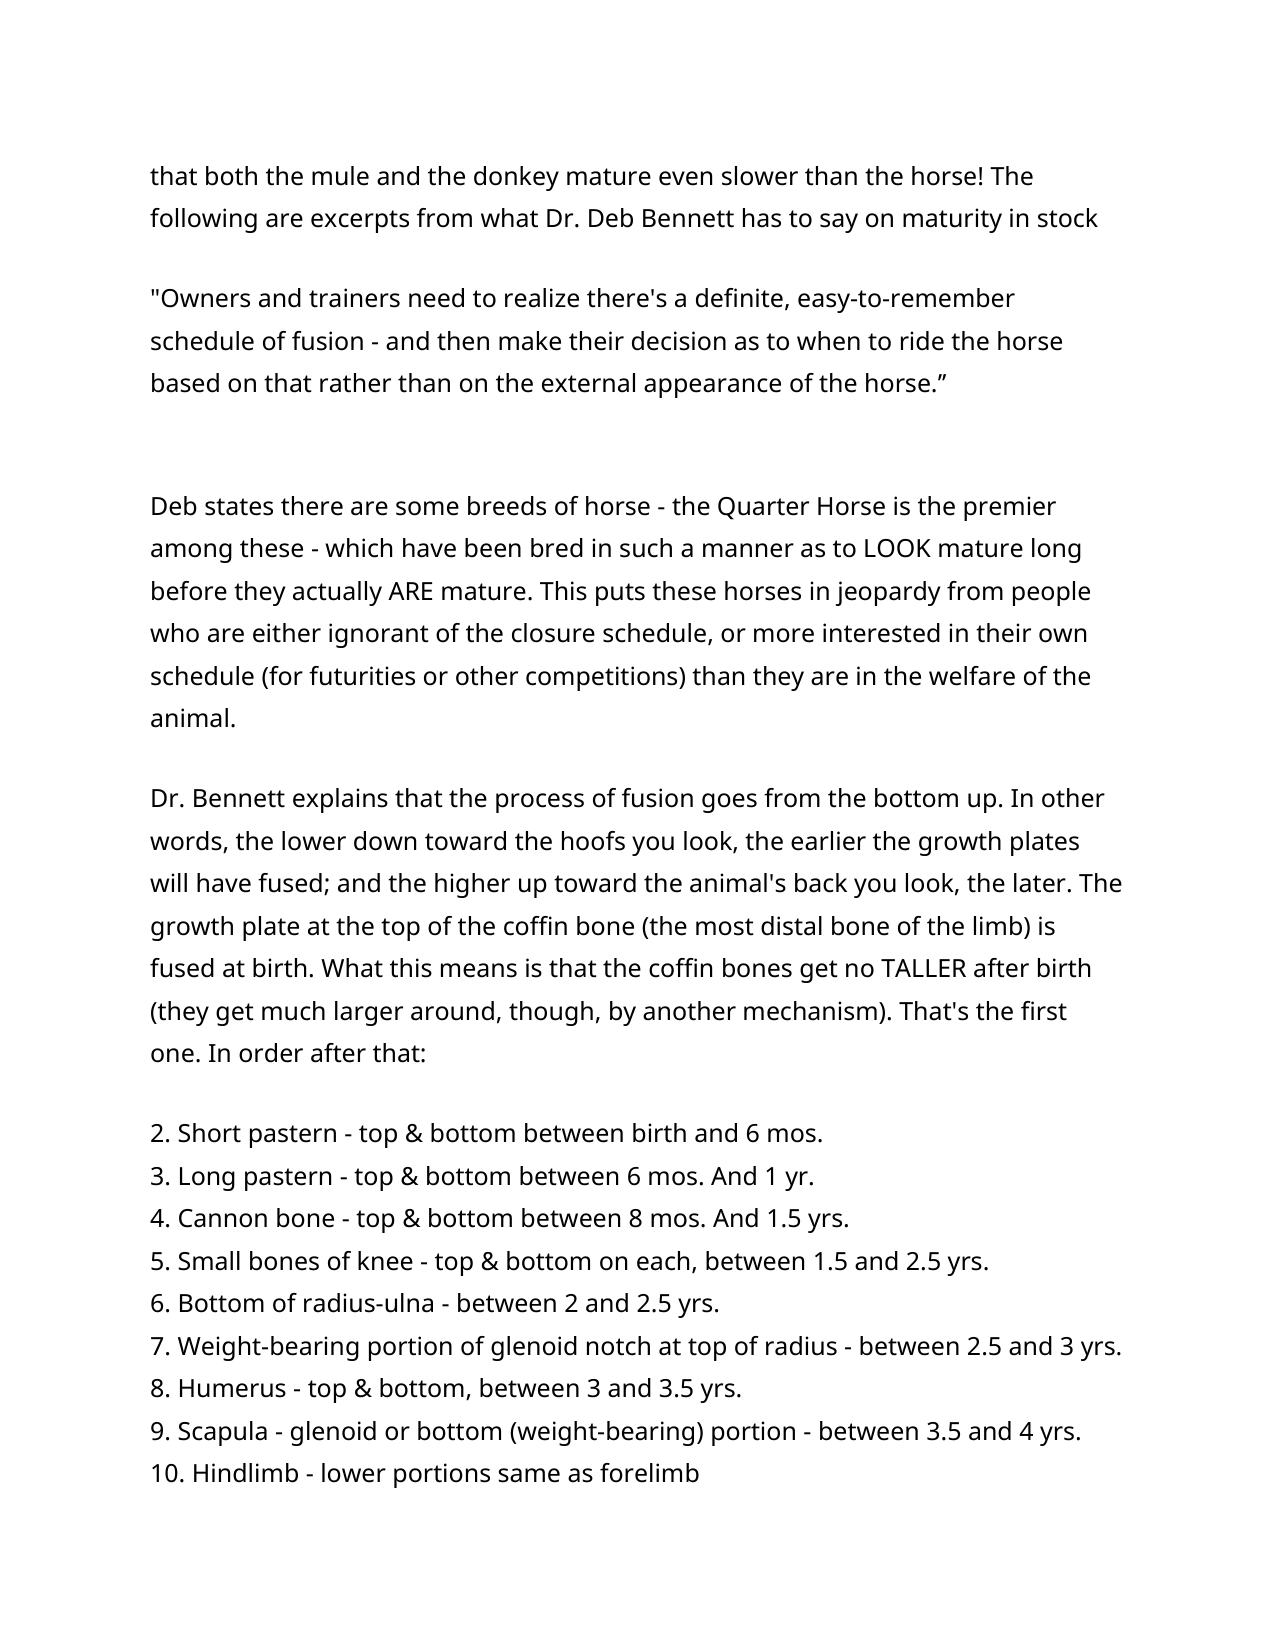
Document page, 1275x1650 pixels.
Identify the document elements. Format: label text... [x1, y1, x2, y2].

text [150, 150, 1125, 235]
text Deb states there are some breeds of horse - the Quarter Horse is the premier among these - which have been bred in such a manner as to LOOK mature long before they actually ARE mature. This puts these horses in jeopardy from people who are either ignorant of the closure schedule, or more interested in their own schedule (for futurities or other competitions) than they are in the welfare of the animal. [150, 437, 1125, 735]
text Dr. Bennett explains that the process of fusion goes from the bottom up. In other words, the lower down toward the hoofs you look, the earlier the growth plates will have fused; and the higher up toward the animal's back you look, the later. The growth plate at the top of the coffin bone (the most distal bone of the limb) is fused at birth. What this means is that the coffin bones get no TALLER after birth (they get much larger around, though, by another mechanism). That's the first one. In order after that: [150, 772, 1125, 1070]
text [150, 1107, 1125, 1490]
text "Owners and trainers need to realize there's a definite, easy-to-remember schedule of fusion - and then make their decision as to when to ride the horse based on that rather than on the external appearance of the horse.’’ [150, 272, 1125, 400]
